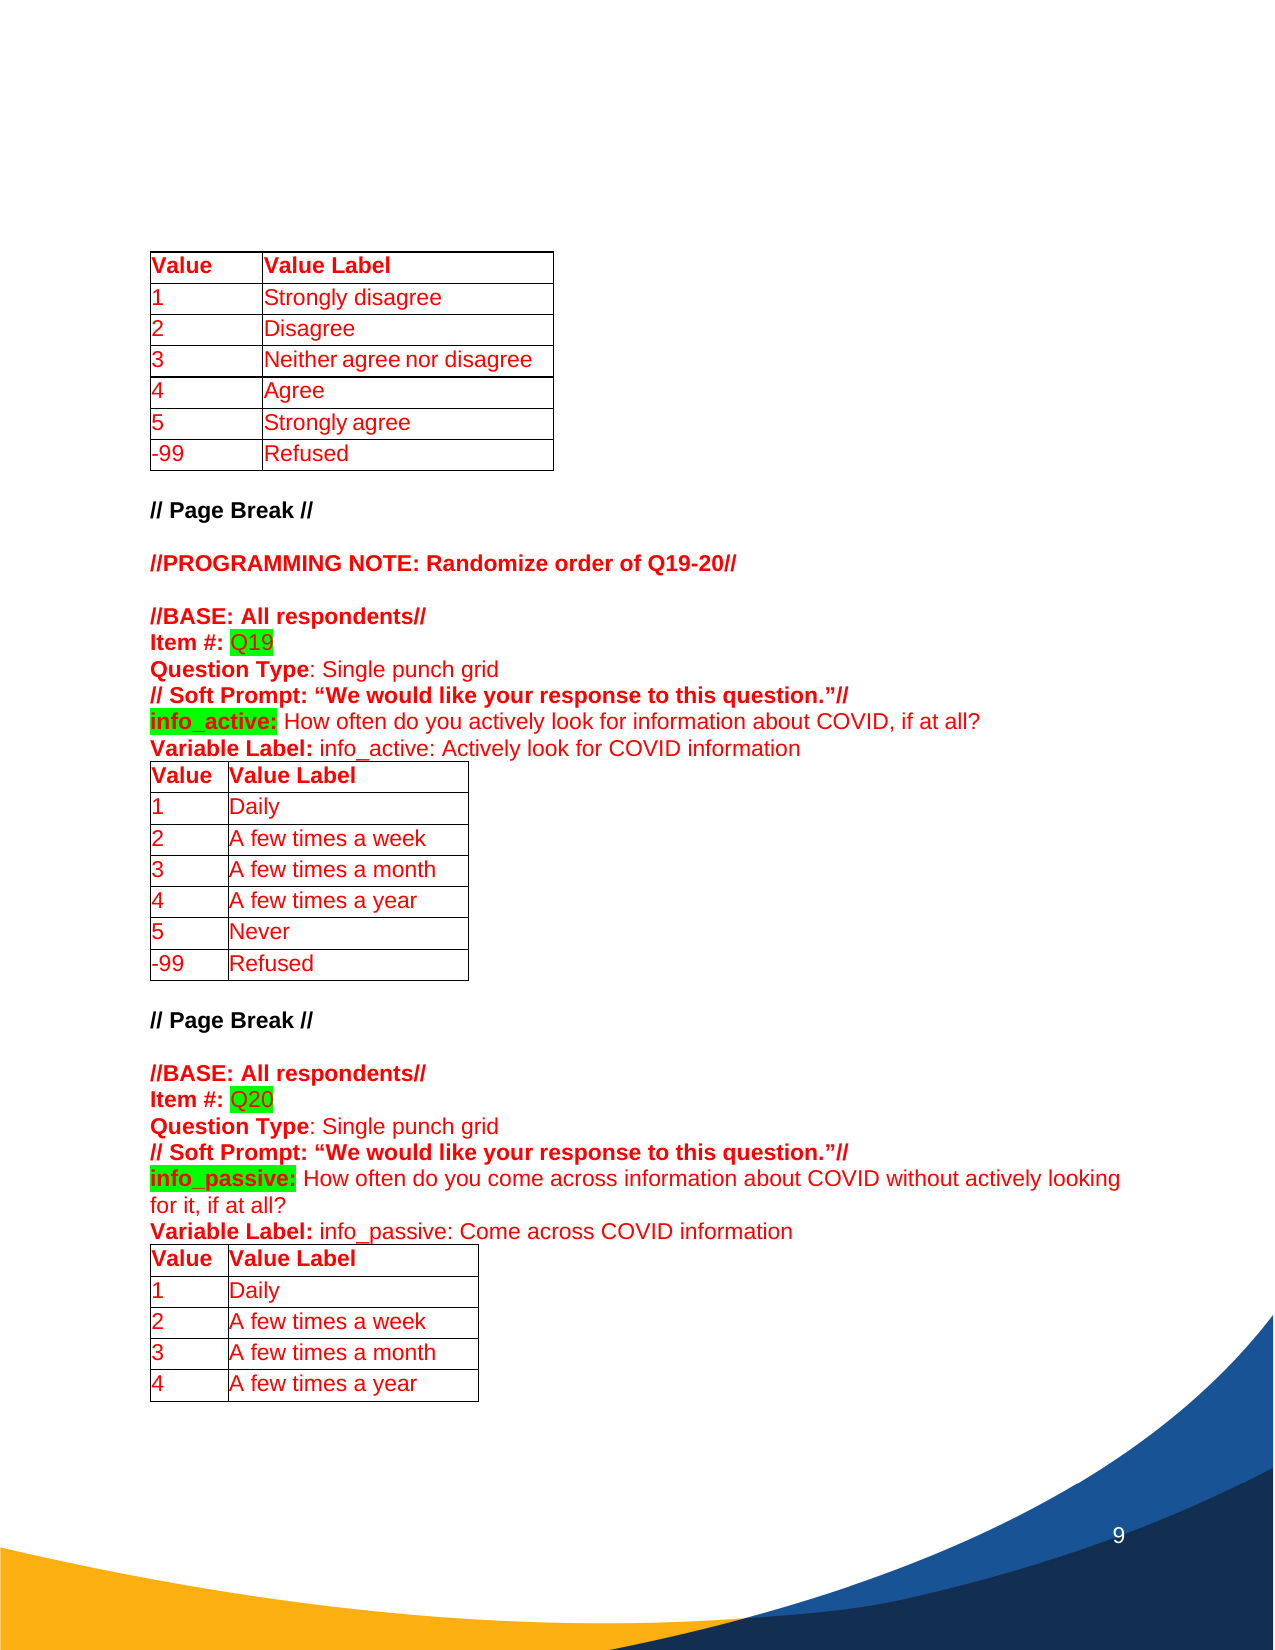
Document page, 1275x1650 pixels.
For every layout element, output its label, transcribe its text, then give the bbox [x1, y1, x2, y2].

text Item #: Q19 Question Type: Single punch grid [150, 629, 1125, 682]
table_header Value [151, 762, 228, 792]
table_cell A few times a month [229, 856, 468, 886]
table_cell 3 [151, 856, 228, 886]
table_header Value [151, 253, 262, 283]
table_cell 1 [151, 1277, 228, 1307]
table_cell 5 [151, 409, 262, 439]
table_header Value Label [229, 1245, 478, 1276]
text info_passive: How often do you come across information about COVID without actively looking for it, if at all? [150, 1165, 1125, 1218]
table_cell Agree [263, 378, 553, 408]
table_cell 2 [151, 315, 262, 345]
table_header Value [151, 1245, 228, 1276]
table_cell 2 [151, 1308, 228, 1338]
table_cell Strongly agree [263, 409, 553, 439]
text //BASE: All respondents// [150, 1060, 1125, 1086]
table_cell A few times a year [229, 887, 468, 917]
table_cell 3 [151, 1339, 228, 1369]
table_cell 3 [151, 346, 262, 376]
text Item #: Q20 Question Type: Single punch grid [150, 1086, 1125, 1139]
table_cell Daily [229, 793, 468, 823]
table_cell A few times a year [229, 1370, 478, 1401]
table_cell A few times a week [229, 1308, 478, 1338]
text Variable Label: info_passive: Come across COVID information [150, 1218, 1125, 1244]
table_header Value Label [263, 253, 553, 283]
text // Soft Prompt: “We would like your response to this question.”// [150, 1139, 1125, 1165]
table_cell 4 [151, 1370, 228, 1401]
table_cell -99 [151, 950, 228, 980]
table_cell Daily [229, 1277, 478, 1307]
table_cell Refused [263, 440, 553, 470]
text //PROGRAMMING NOTE: Randomize order of Q19-20// [150, 550, 1125, 577]
table_cell 2 [151, 825, 228, 855]
table_header Value Label [229, 762, 468, 792]
table_cell 4 [151, 378, 262, 408]
table_cell Disagree [263, 315, 553, 345]
text Variable Label: info_active: Actively look for COVID information [150, 735, 1125, 761]
text info_active: How often do you actively look for information about COVID, if at all? [277, 708, 1125, 735]
table_cell 1 [151, 284, 262, 314]
text // Soft Prompt: “We would like your response to this question.”// [150, 682, 1125, 708]
table_cell A few times a week [229, 825, 468, 855]
table_cell 4 [151, 887, 228, 917]
table_cell Never [229, 918, 468, 948]
text //BASE: All respondents// [150, 603, 1125, 629]
text // Page Break // [150, 1007, 1125, 1033]
table_cell 1 [151, 793, 228, 823]
table_cell A few times a month [229, 1339, 478, 1369]
picture [0, 1305, 1274, 1650]
table_cell Strongly disagree [263, 284, 553, 314]
table_cell -99 [151, 440, 262, 470]
table_cell Neither agree nor disagree [263, 346, 553, 376]
table_cell Refused [229, 950, 468, 980]
table_cell 5 [151, 918, 228, 948]
text // Page Break // [150, 497, 1125, 524]
